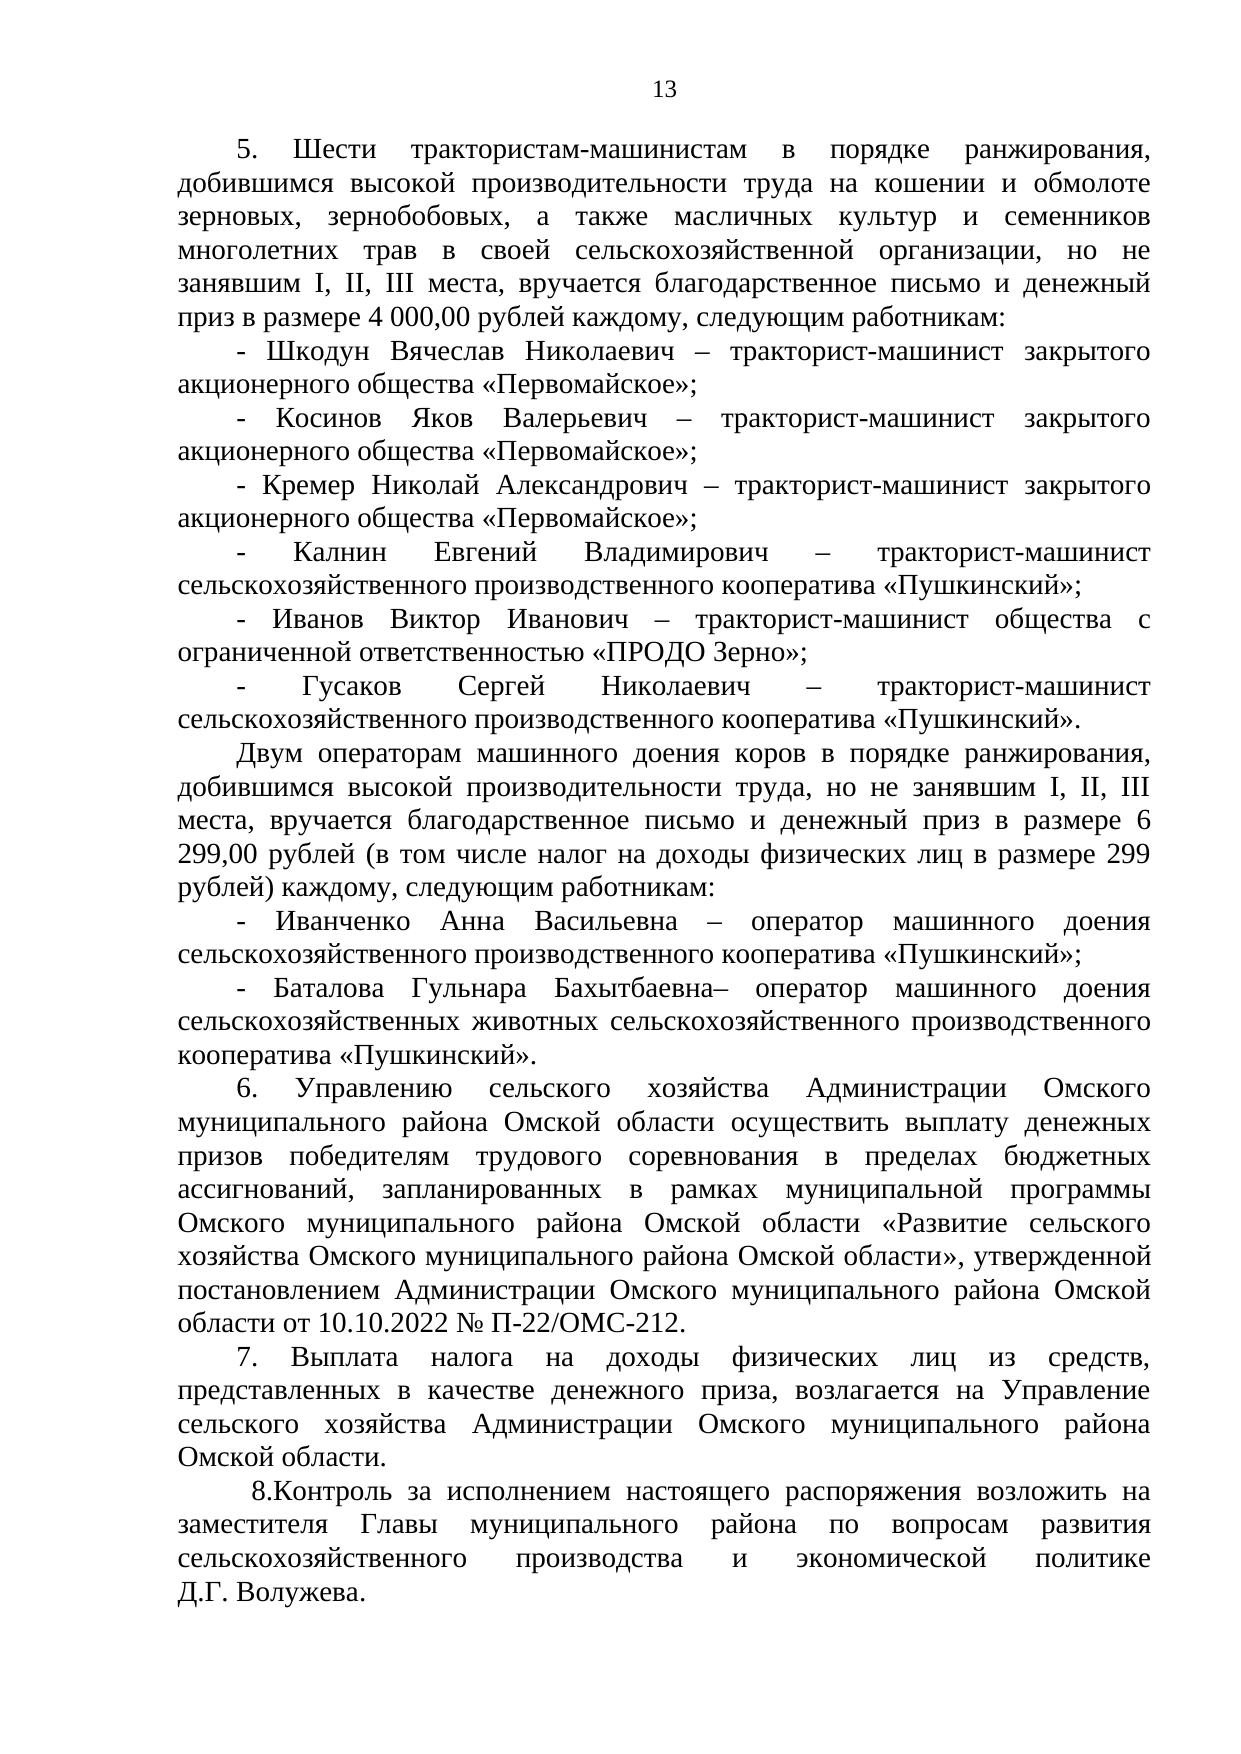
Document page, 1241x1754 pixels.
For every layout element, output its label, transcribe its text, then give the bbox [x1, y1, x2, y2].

text 7. Выплата налога на доходы физических лиц из средств, представленных в качестве денежного приза, возлагается на Управление сельского хозяйства Администрации Омского муниципального района Омской области. [177, 1339, 1152, 1473]
text - Шкодун Вячеслав Николаевич – тракторист-машинист закрытого акционерного общества «Первомайское»; [177, 333, 1152, 400]
text - Баталова Гульнара Бахытбаевна– оператор машинного доения сельскохозяйственных животных сельскохозяйственного производственного кооператива «Пушкинский». [177, 970, 1152, 1071]
text - Иванченко Анна Васильевна – оператор машинного доения сельскохозяйственного производственного кооператива «Пушкинский»; [177, 903, 1152, 970]
text - Кремер Николай Александрович – тракторист-машинист закрытого акционерного общества «Первомайское»; [177, 467, 1152, 534]
text - Иванов Виктор Иванович – тракторист-машинист общества с ограниченной ответственностью «ПРОДО Зерно»; [177, 601, 1152, 668]
text - Косинов Яков Валерьевич – тракторист-машинист закрытого акционерного общества «Первомайское»; [177, 400, 1152, 467]
text 6. Управлению сельского хозяйства Администрации Омского муниципального района Омской области осуществить выплату денежных призов победителям трудового соревнования в пределах бюджетных ассигнований, запланированных в рамках муниципальной программы Омского муниципального района Омской области «Развитие сельского хозяйства Омского муниципального района Омской области», утвержденной постановлением Администрации Омского муниципального района Омской области от 10.10.2022 № П-22/ОМС-212. [177, 1071, 1152, 1339]
text - Гусаков Сергей Николаевич – тракторист-машинист сельскохозяйственного производственного кооператива «Пушкинский». [177, 668, 1152, 735]
text Двум операторам машинного доения коров в порядке ранжирования, добившимся высокой производительности труда, но не занявшим I, II, III места, вручается благодарственное письмо и денежный приз в размере 6 299,00 рублей (в том числе налог на доходы физических лиц в размере 299 рублей) каждому, следующим работникам: [177, 735, 1152, 903]
text 8.Контроль за исполнением настоящего распоряжения возложить на заместителя Главы муниципального района по вопросам развития сельскохозяйственного производства и экономической политике Д.Г. Волужева. [177, 1473, 1152, 1607]
text - Калнин Евгений Владимирович – тракторист-машинист сельскохозяйственного производственного кооператива «Пушкинский»; [177, 534, 1152, 601]
text 5. Шести трактористам-машинистам в порядке ранжирования, добившимся высокой производительности труда на кошении и обмолоте зерновых, зернобобовых, а также масличных культур и семенников многолетних трав в своей сельскохозяйственной организации, но не занявшим I, II, III места, вручается благодарственное письмо и денежный приз в размере 4 000,00 рублей каждому, следующим работникам: [177, 131, 1152, 333]
